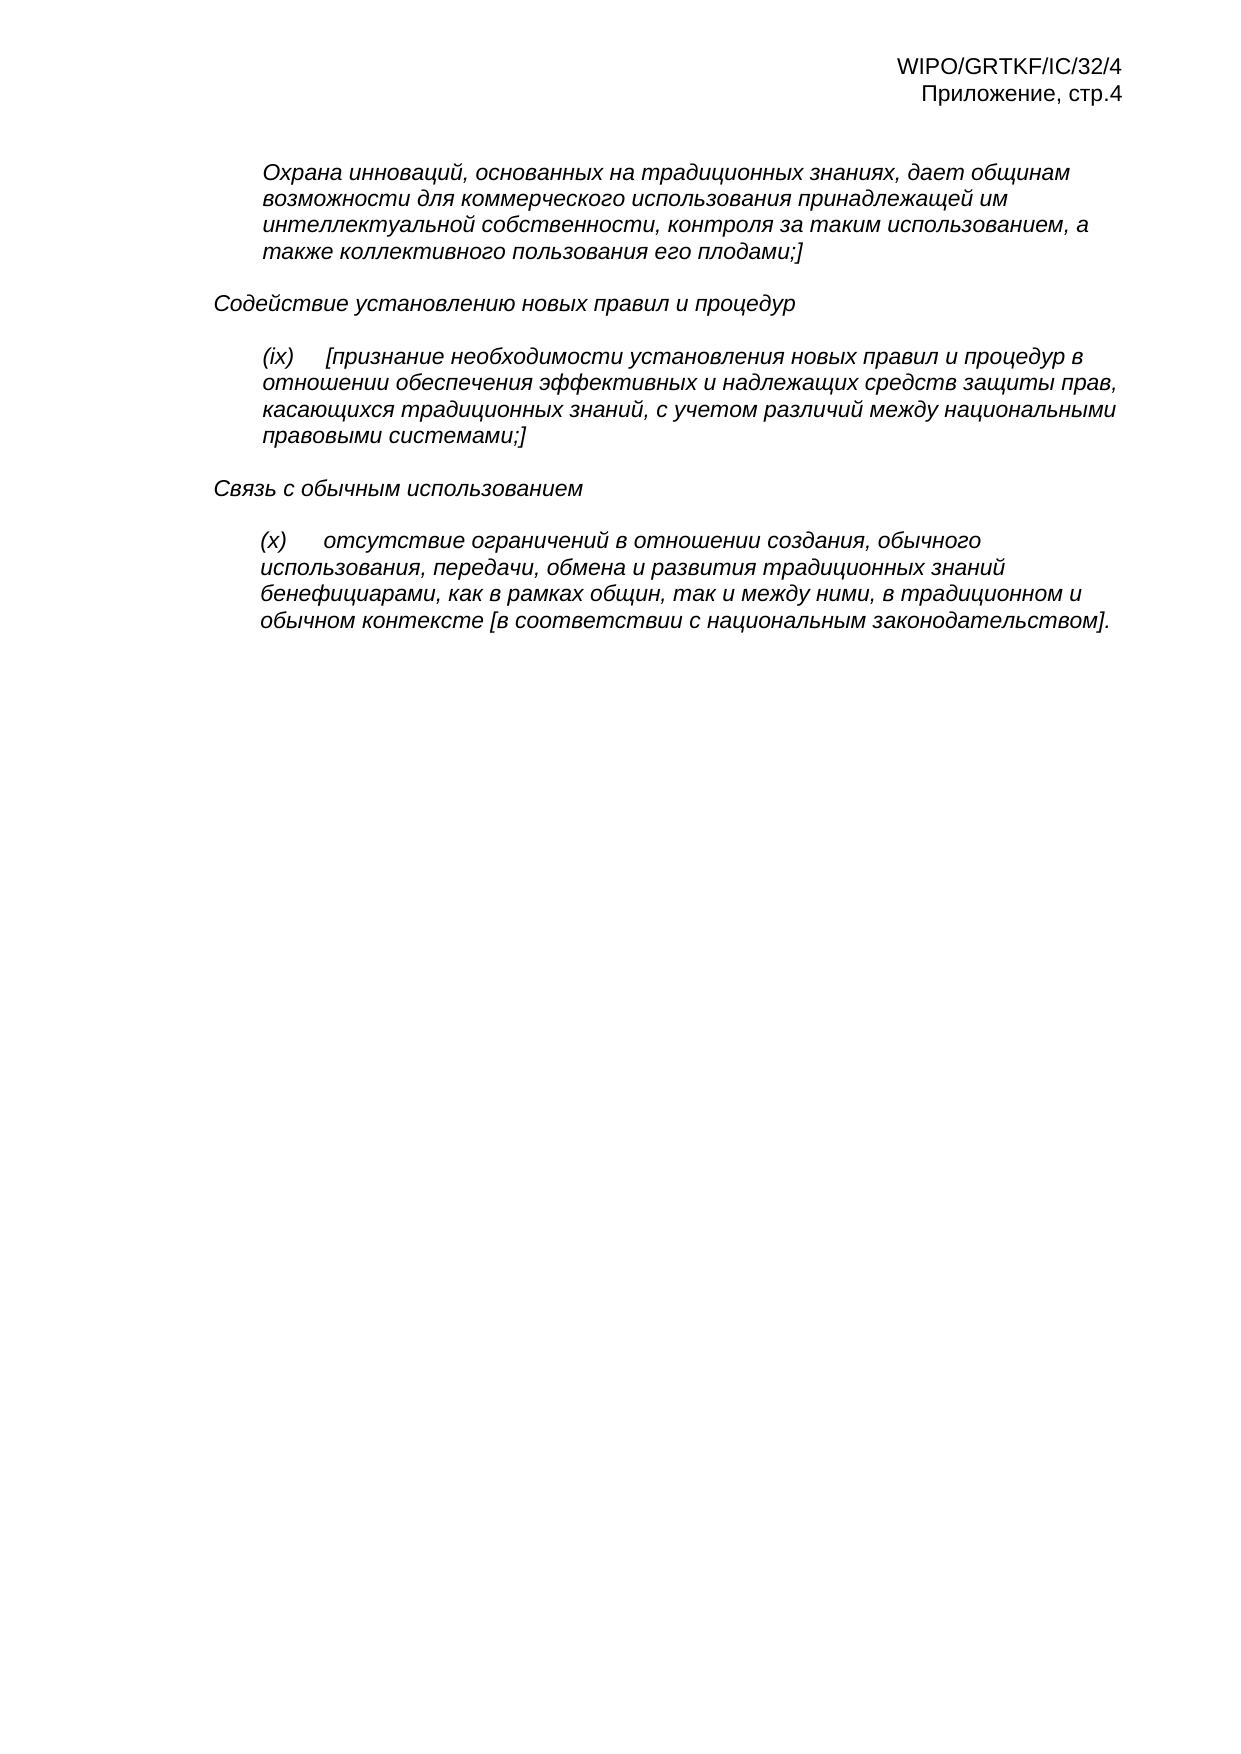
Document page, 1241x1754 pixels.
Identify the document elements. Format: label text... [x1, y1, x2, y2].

text (x) отсутствие ограничений в отношении создания, обычного использования, передачи, обмена и развития традиционных знаний бенефициарами, как в рамках общин, так и между ними, в традиционном и обычном контексте [в соответствии с национальным законодательством]. [260, 527, 1122, 633]
text Содействие установлению новых правил и процедур [213, 290, 1122, 317]
text Связь с обычным использованием [213, 475, 1122, 501]
text (ix) [признание необходимости установления новых правил и процедур в отношении обеспечения эффективных и надлежащих средств защиты прав, касающихся традиционных знаний, с учетом различий между национальными правовыми системами;] [262, 343, 1122, 448]
text Охрана инноваций, основанных на традиционных знаниях, дает общинам возможности для коммерческого использования принадлежащей им интеллектуальной собственности, контроля за таким использованием, а также коллективного пользования его плодами;] [262, 158, 1122, 264]
